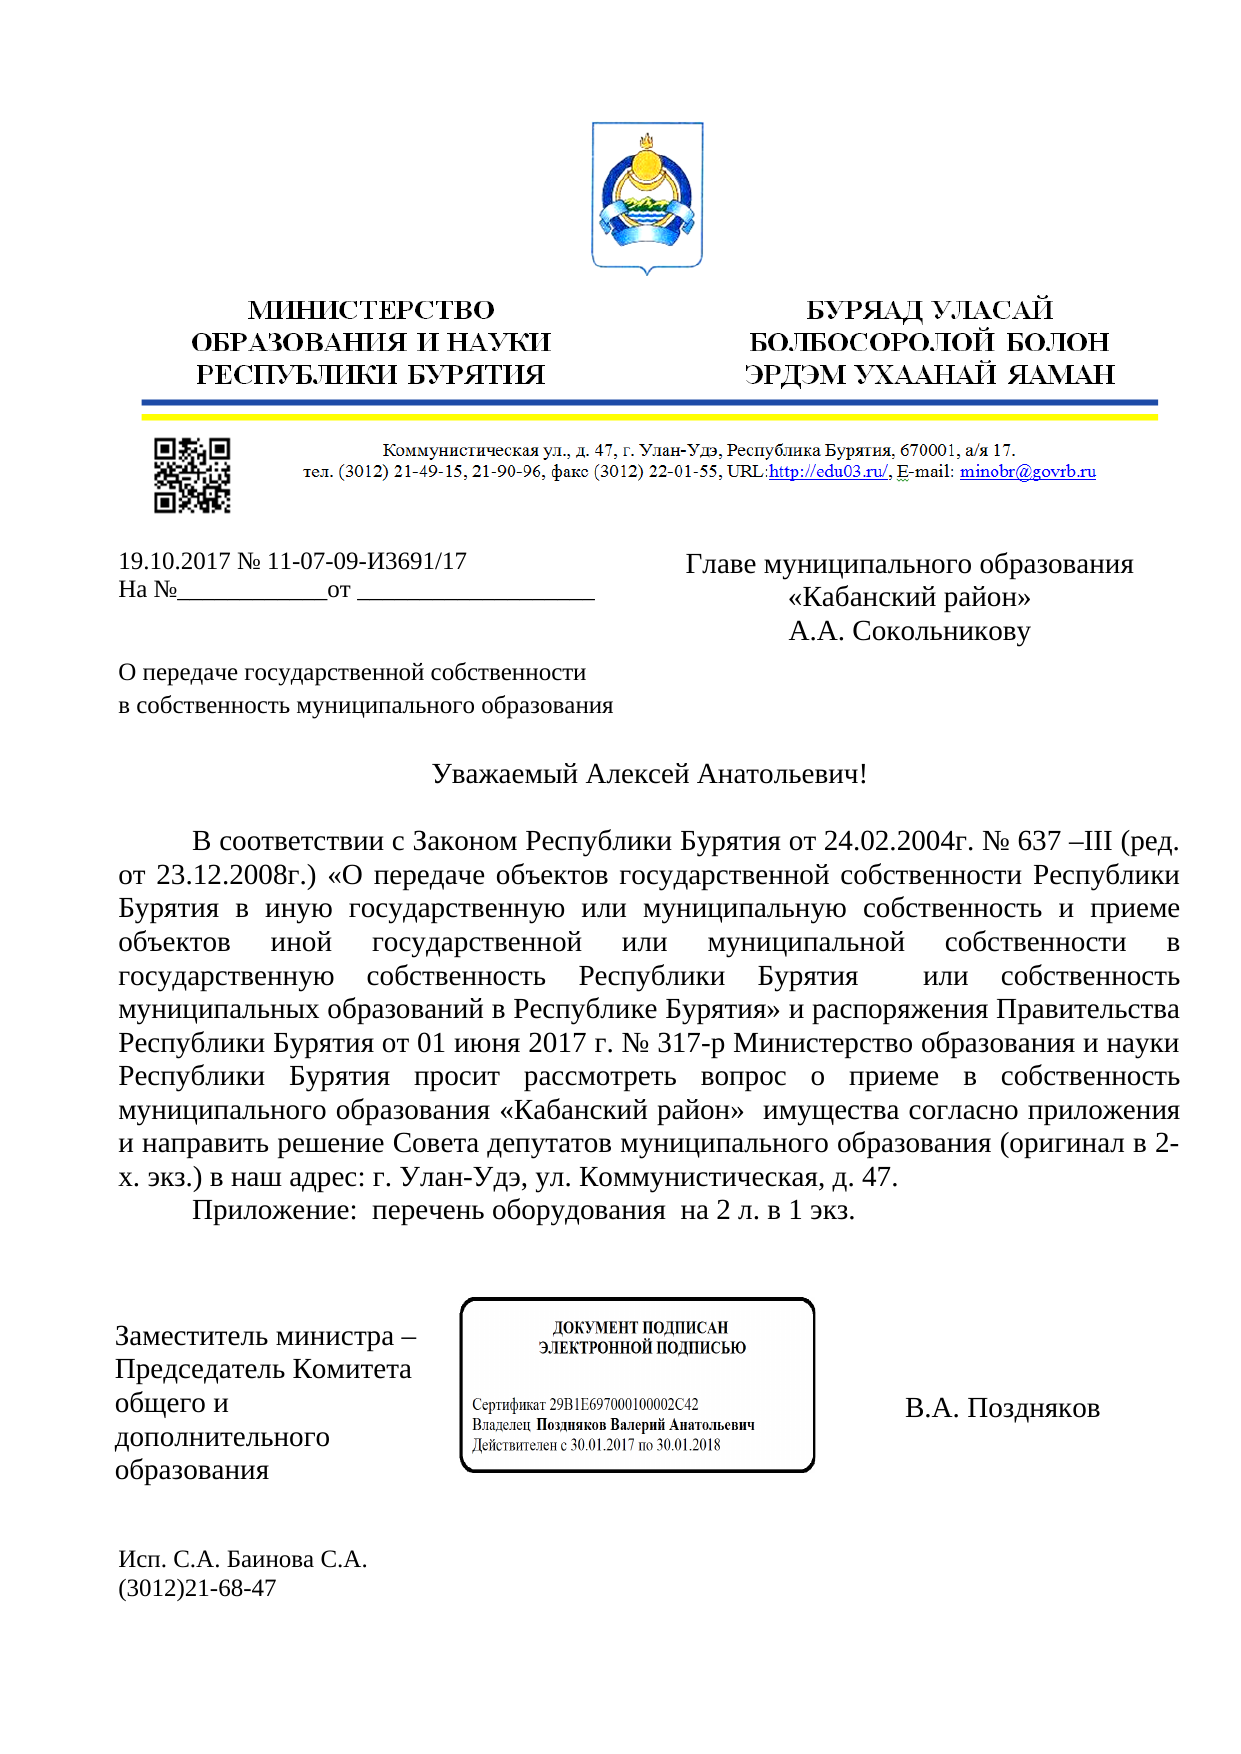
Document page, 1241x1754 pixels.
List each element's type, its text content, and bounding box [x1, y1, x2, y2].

text Исп. С.А. Баинова С.А. [118, 1544, 1181, 1573]
table_header Главе муниципального образования «Кабанский район» А.А. Сокольникову [653, 546, 1167, 723]
text (3012)21-68-47 [118, 1573, 1181, 1602]
table_header 19.10.2017 № 11-07-09-И3691/17 На №____________от ___________________ О передаче государственной собственности в собственность муниципального образования [107, 546, 653, 723]
picture [140, 118, 1160, 521]
text Приложение: перечень оборудования на 2 л. в 1 экз. [118, 1192, 1181, 1226]
text Уважаемый Алексей Анатольевич! [118, 756, 1181, 790]
text В соответствии с Законом Республики Бурятия от 24.02.2004г. № 637 –III (ред. от 23.12.2008г.) «О передаче объектов государственной собственности Республики Бурятия в иную государственную или муниципальную собственность и приеме объектов иной государственной или муниципальной собственности в государственную собственность Республики Бурятия или собственность муниципальных образований в Республике Бурятия» и распоряжения Правительства Республики Бурятия от 01 июня 2017 г. № 317-р Министерство образования и науки Республики Бурятия просит рассмотреть вопрос о приеме в собственность муниципального образования «Кабанский район» имущества согласно приложения и направить решение Совета депутатов муниципального образования (оригинал в 2-х. экз.) в наш адрес: г. Улан-Удэ, ул. Коммунистическая, д. 47. [118, 823, 1181, 1192]
picture [459, 1297, 816, 1473]
